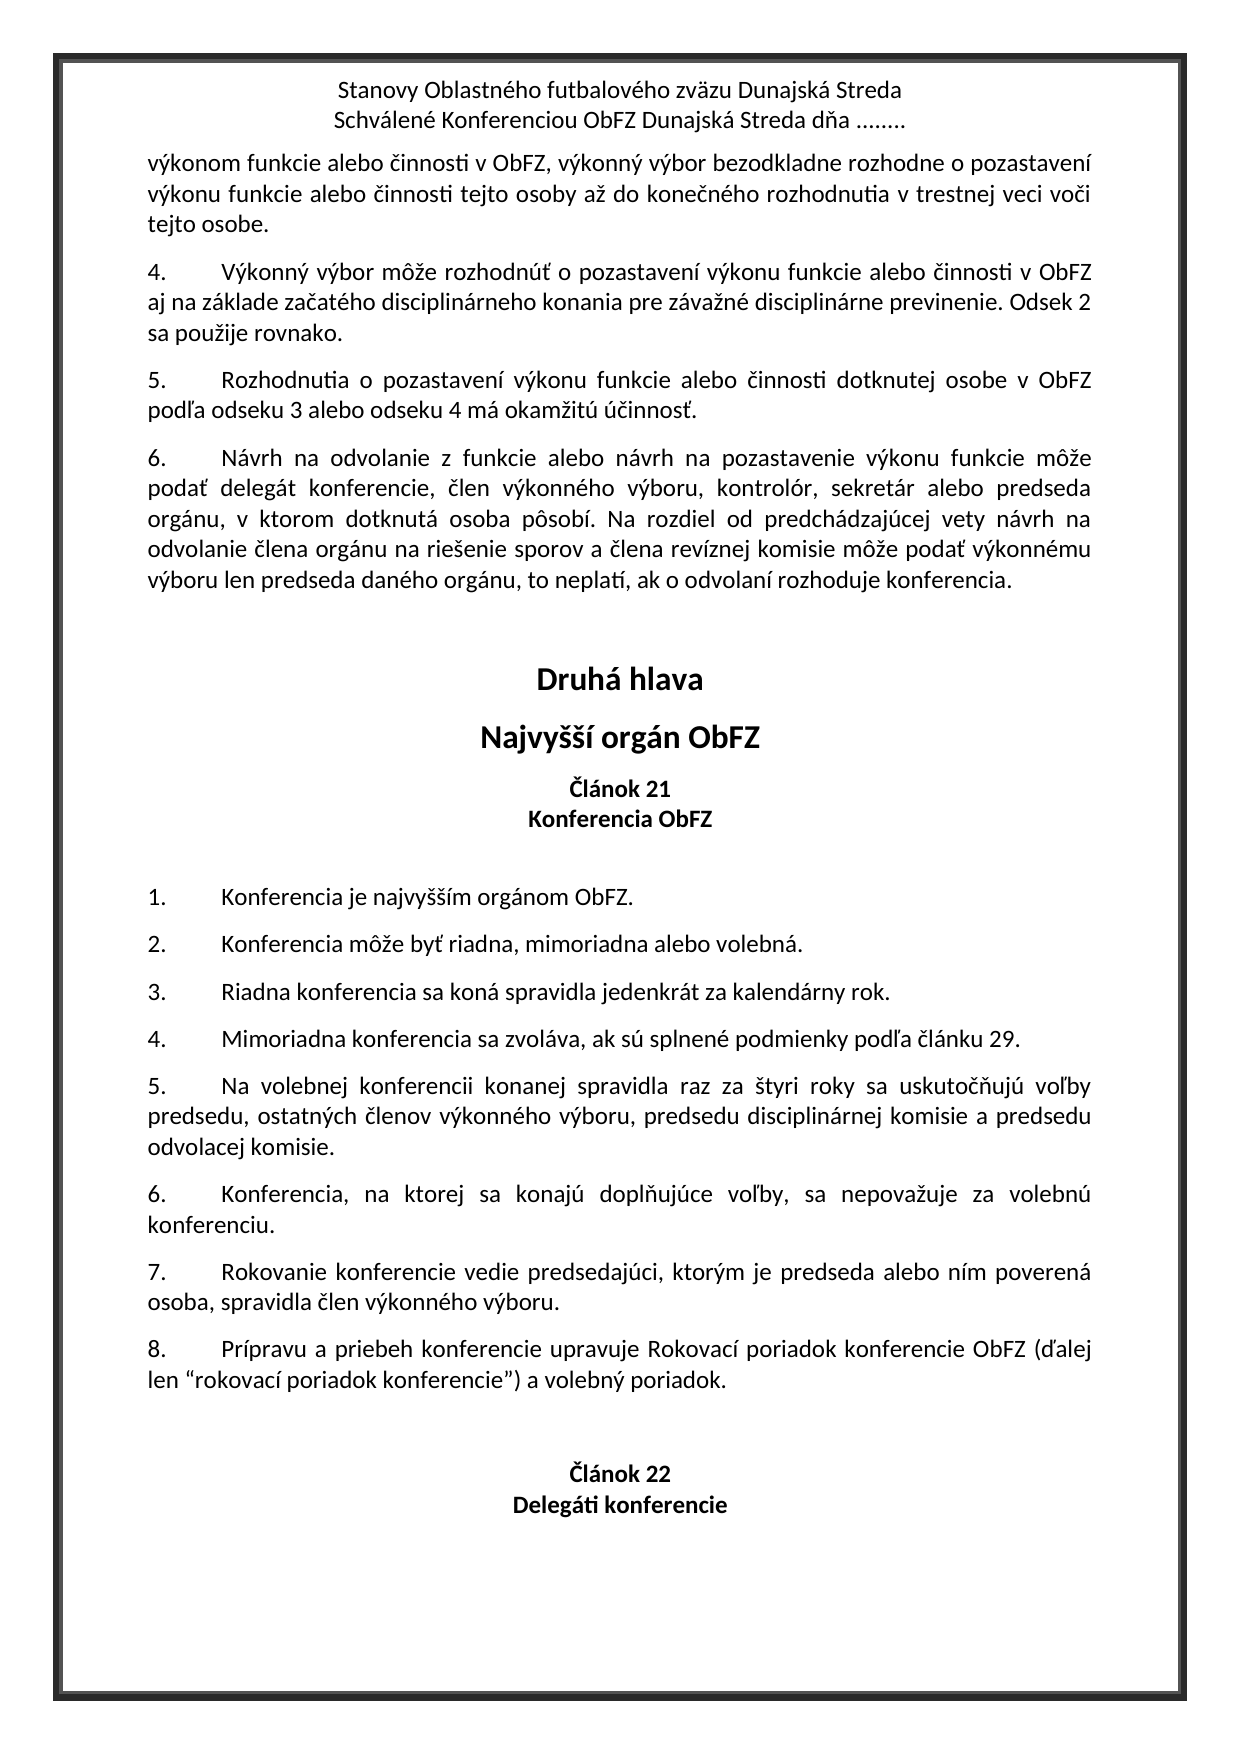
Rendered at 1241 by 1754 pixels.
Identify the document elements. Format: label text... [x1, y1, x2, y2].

text 2. Konferencia môže byť riadna, mimoriadna alebo volebná. [147, 928, 1093, 959]
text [147, 148, 1093, 239]
text 7. Rokovanie konferencie vedie predsedajúci, ktorým je predseda alebo ním poverená osoba, spravidla člen výkonného výboru. [147, 1256, 1093, 1317]
text 4. Výkonný výbor môže rozhodnúť o pozastavení výkonu funkcie alebo činnosti v ObFZ aj na základe začatého disciplinárneho konania pre závažné disciplinárne previnenie. Odsek 2 sa použije rovnako. [147, 256, 1093, 347]
text 4. Mimoriadna konferencia sa zvoláva, ak sú splnené podmienky podľa článku 29. [147, 1023, 1093, 1053]
text Najvyšší orgán ObFZ [147, 716, 1093, 756]
text 8. Prípravu a priebeh konferencie upravuje Rokovací poriadok konferencie ObFZ (ďalej len “rokovací poriadok konferencie”) a volebný poriadok. [147, 1334, 1093, 1395]
text Článok 21 [147, 773, 1093, 803]
text 5. Rozhodnutia o pozastavení výkonu funkcie alebo činnosti dotknutej osobe v ObFZ podľa odseku 3 alebo odseku 4 má okamžitú účinnosť. [147, 364, 1093, 425]
text 6. Návrh na odvolanie z funkcie alebo návrh na pozastavenie výkonu funkcie môže podať delegát konferencie, člen výkonného výboru, kontrolór, sekretár alebo predseda orgánu, v ktorom dotknutá osoba pôsobí. Na rozdiel od predchádzajúcej vety návrh na odvolanie člena orgánu na riešenie sporov a člena revíznej komisie môže podať výkonnému výboru len predseda daného orgánu, to neplatí, ak o odvolaní rozhoduje konferencia. [147, 442, 1093, 594]
text Delegáti konferencie [147, 1489, 1093, 1519]
text 1. Konferencia je najvyšším orgánom ObFZ. [147, 881, 1093, 912]
text 6. Konferencia, na ktorej sa konajú doplňujúce voľby, sa nepovažuje za volebnú konferenciu. [147, 1178, 1093, 1239]
text 3. Riadna konferencia sa koná spravidla jedenkrát za kalendárny rok. [147, 976, 1093, 1006]
text Druhá hlava [147, 658, 1093, 699]
text Článok 22 [147, 1458, 1093, 1489]
text 5. Na volebnej konferencii konanej spravidla raz za štyri roky sa uskutočňujú voľby predsedu, ostatných členov výkonného výboru, predsedu disciplinárnej komisie a predsedu odvolacej komisie. [147, 1070, 1093, 1162]
text Konferencia ObFZ [147, 803, 1093, 834]
